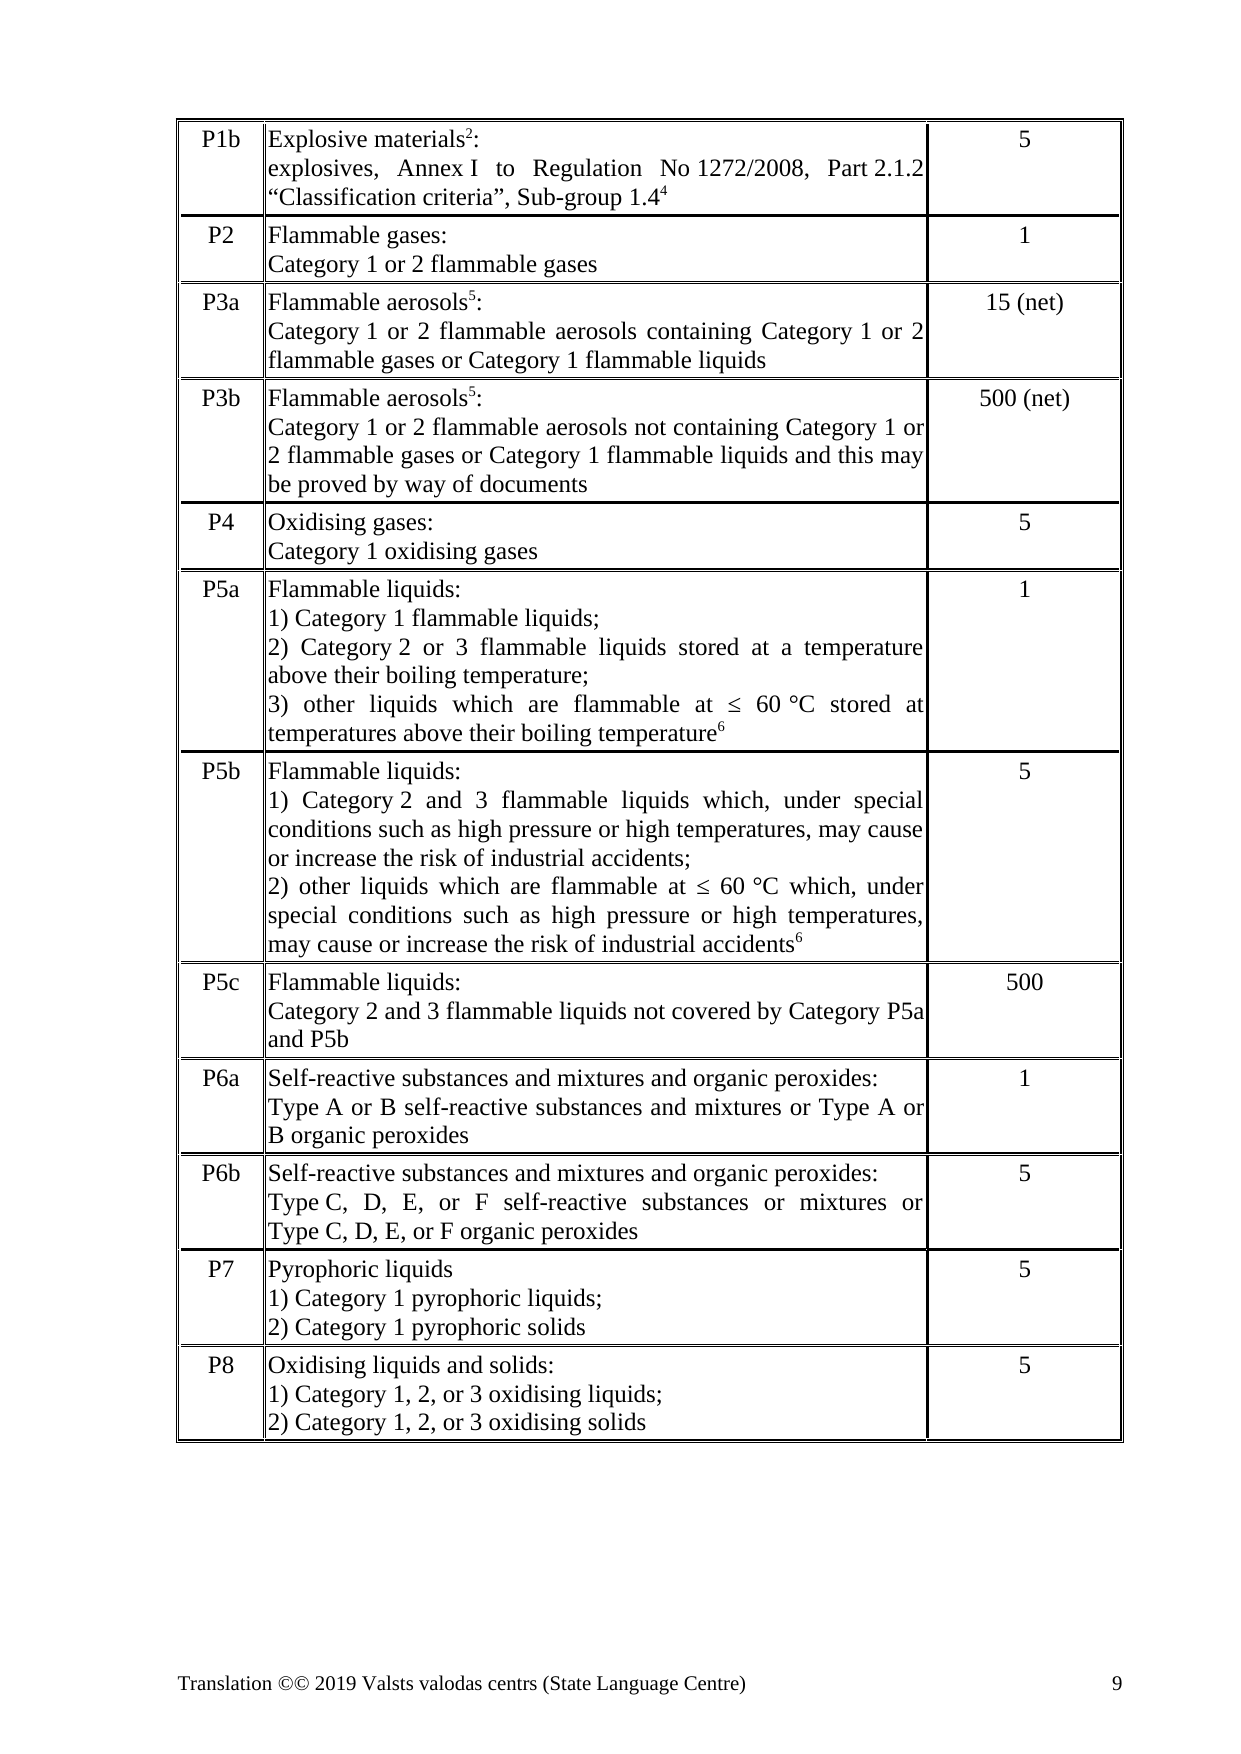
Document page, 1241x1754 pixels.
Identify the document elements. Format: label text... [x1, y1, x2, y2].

table_cell P2 [179, 214, 263, 281]
table_cell Self-reactive substances and mixtures and organic peroxides: Type A or B self-reactive substances and mixtures or Type A or B organic peroxides [266, 1060, 926, 1152]
table_cell Flammable liquids: 1) Category 1 flammable liquids; 2) Category 2 or 3 flammable liquids stored at a temperature above their boiling temperature; 3) other liquids which are flammable at ≤ 60 °C stored at temperatures above their boiling temperature6 [266, 572, 926, 750]
table_cell 5 [929, 750, 1120, 961]
table_cell P3a [177, 281, 264, 377]
table_cell 500 [927, 961, 1122, 1056]
table_cell P5a [179, 568, 263, 750]
table_cell Oxidising liquids and solids: 1) Category 1, 2, or 3 oxidising liquids; 2) Category 1, 2, or 3 oxidising solids [265, 1347, 927, 1439]
table_cell 5 [929, 501, 1120, 568]
table_cell Flammable liquids: Category 2 and 3 flammable liquids not covered by Category P5a and P5b [266, 964, 926, 1056]
table_cell 1 [929, 214, 1120, 281]
table_cell 1 [929, 568, 1121, 750]
table_cell 15 (net) [927, 281, 1122, 377]
table_cell 5 [929, 1152, 1121, 1248]
table_cell Flammable aerosols5: Category 1 or 2 flammable aerosols not containing Category 1 or 2 flammable gases or Category 1 flammable liquids and this may be proved by way of documents [266, 380, 926, 501]
table_cell P4 [179, 501, 263, 568]
table_cell Pyrophoric liquids 1) Category 1 pyrophoric liquids; 2) Category 1 pyrophoric solids [266, 1251, 926, 1344]
table_cell Self-reactive substances and mixtures and organic peroxides: Type C, D, E, or F self-reactive substances or mixtures or Type C, D, E, or F organic peroxides [266, 1156, 926, 1248]
table_cell 1 [929, 1056, 1121, 1152]
table_cell P5c [177, 961, 264, 1056]
table_cell Oxidising gases: Category 1 oxidising gases [266, 504, 926, 568]
table_cell P6b [179, 1152, 263, 1248]
table_cell P7 [177, 1248, 263, 1344]
table_cell P1b [179, 122, 264, 214]
table_cell P3b [177, 377, 264, 501]
table_cell Flammable liquids: 1) Category 2 and 3 flammable liquids which, under special conditions such as high pressure or high temperatures, may cause or increase the risk of industrial accidents; 2) other liquids which are flammable at ≤ 60 °C which, under special conditions such as high pressure or high temperatures, may cause or increase the risk of industrial accidents6 [266, 753, 926, 961]
table_cell Explosive materials2: explosives, Annex I to Regulation No 1272/2008, Part 2.1.2 “Classification criteria”, Sub-group 1.44 [265, 120, 927, 214]
table_cell Flammable aerosols5: Category 1 or 2 flammable aerosols containing Category 1 or 2 flammable gases or Category 1 flammable liquids [266, 284, 926, 377]
table_cell P6a [179, 1056, 263, 1152]
table_cell 5 [927, 1344, 1122, 1439]
table_cell P8 [177, 1344, 264, 1439]
table_cell 5 [929, 1248, 1122, 1344]
table_cell P5b [179, 750, 263, 961]
table_cell 500 (net) [927, 377, 1122, 501]
table_cell 5 [927, 122, 1120, 214]
table_cell Flammable gases: Category 1 or 2 flammable gases [266, 217, 926, 281]
